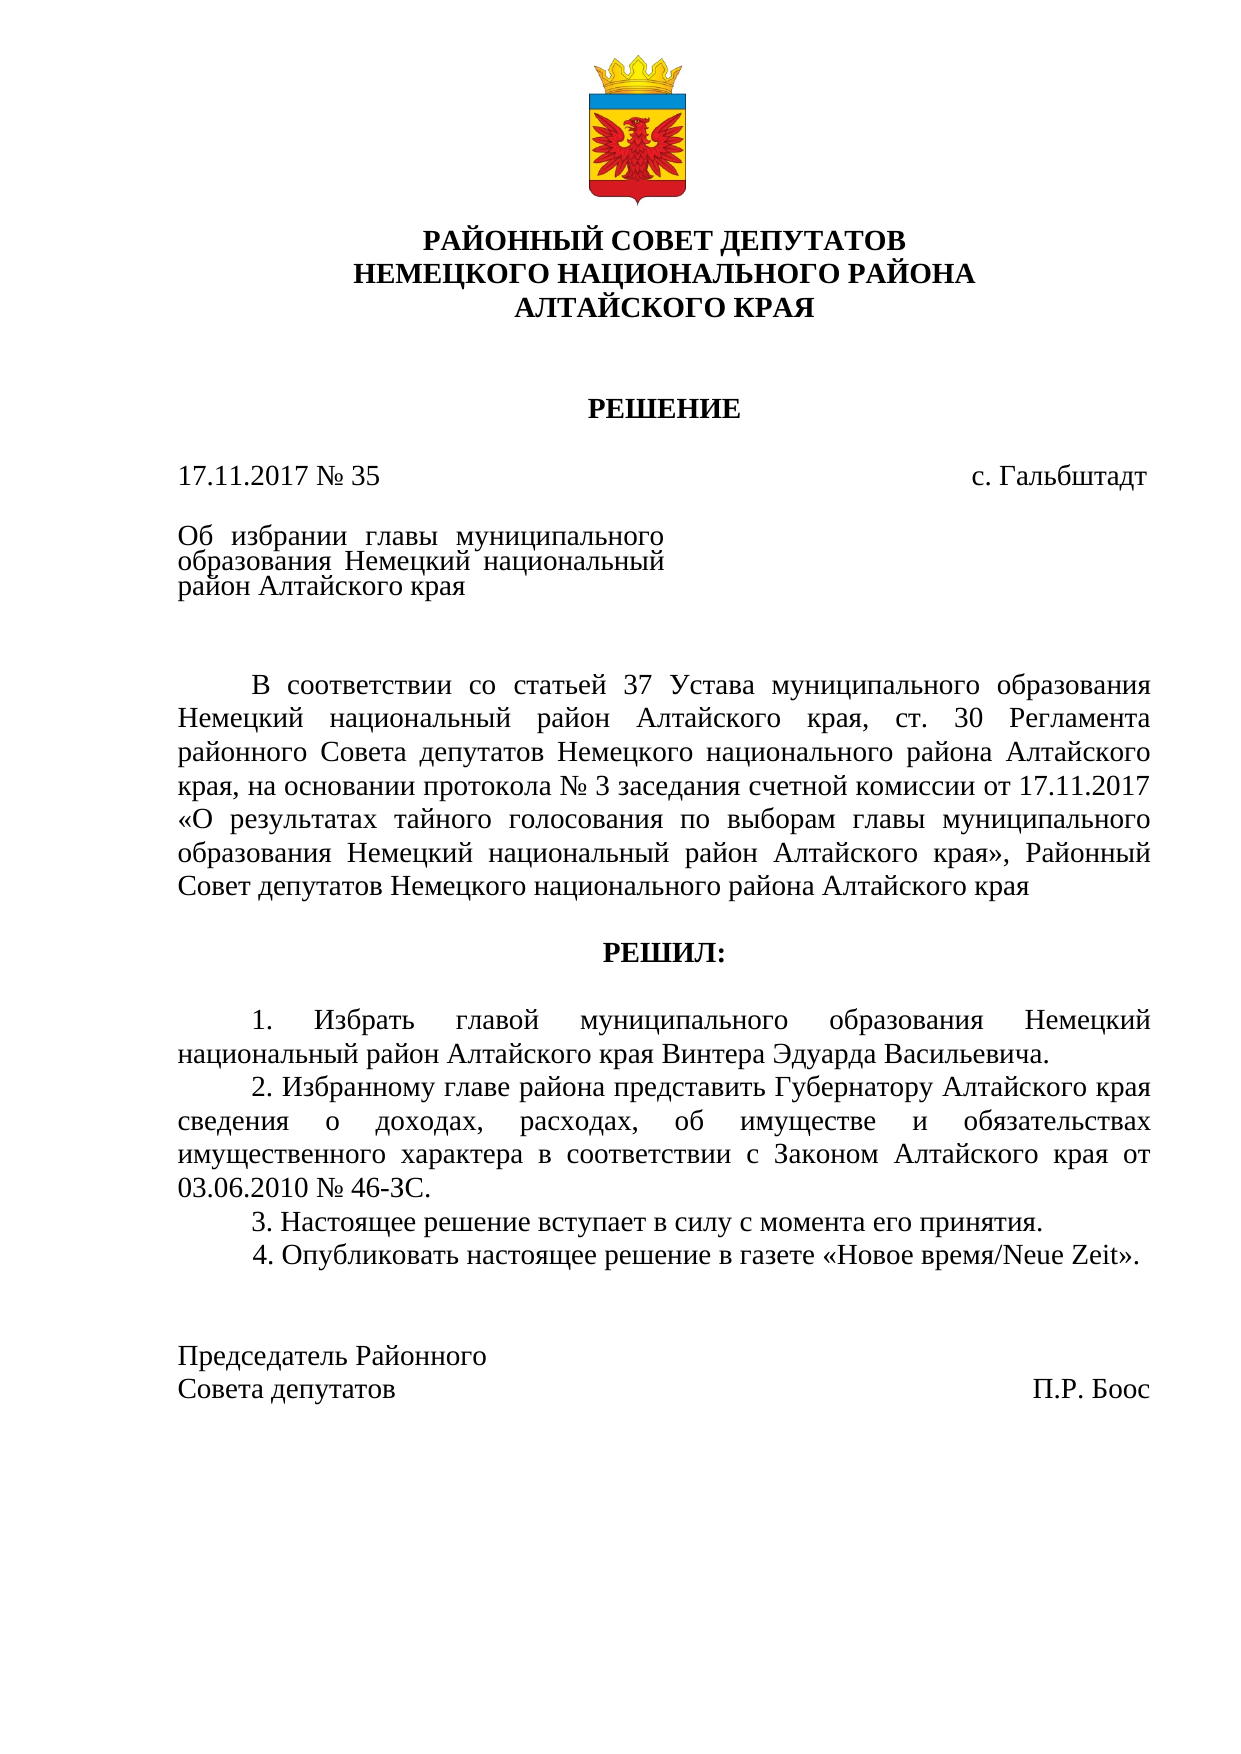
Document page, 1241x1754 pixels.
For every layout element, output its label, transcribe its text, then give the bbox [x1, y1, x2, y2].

picture [589, 55, 686, 206]
text РЕШЕНИЕ [177, 391, 1152, 424]
text НЕМЕЦКОГО НАЦИОНАЛЬНОГО РАЙОНА [177, 257, 1152, 290]
text Об избрании главы муниципального образования Немецкий национальный район Алтайского края [177, 525, 665, 600]
text РЕШИЛ: [177, 935, 1152, 969]
text 3. Настоящее решение вступает в силу с момента его принятия. [177, 1204, 1152, 1237]
text РАЙОННЫЙ СОВЕТ ДЕПУТАТОВ [177, 223, 1152, 257]
text 1. Избрать главой муниципального образования Немецкий национальный район Алтайского края Винтера Эдуарда Васильевича. [177, 1002, 1152, 1069]
text 2. Избранному главе района представить Губернатору Алтайского края сведения о доходах, расходах, об имуществе и обязательствах имущественного характера в соответствии с Законом Алтайского края от 03.06.2010 № 46-ЗС. [177, 1069, 1152, 1204]
text В соответствии со статьей 37 Устава муниципального образования Немецкий национальный район Алтайского края, ст. 30 Регламента районного Совета депутатов Немецкого национального района Алтайского края, на основании протокола № 3 заседания счетной комиссии от 17.11.2017 «О результатах тайного голосования по выборам главы муниципального образования Немецкий национальный район Алтайского края», Районный Совет депутатов Немецкого национального района Алтайского края [177, 667, 1152, 902]
text Совета депутатов П.Р. Боос [177, 1371, 1152, 1405]
text 4. Опубликовать настоящее решение в газете «Новое время/Neue Zeit». [177, 1237, 1152, 1271]
text АЛТАЙСКОГО КРАЯ [177, 290, 1152, 324]
text 17.11.2017 № 35 с. Гальбштадт [177, 458, 1152, 491]
text Председатель Районного [177, 1338, 1152, 1371]
